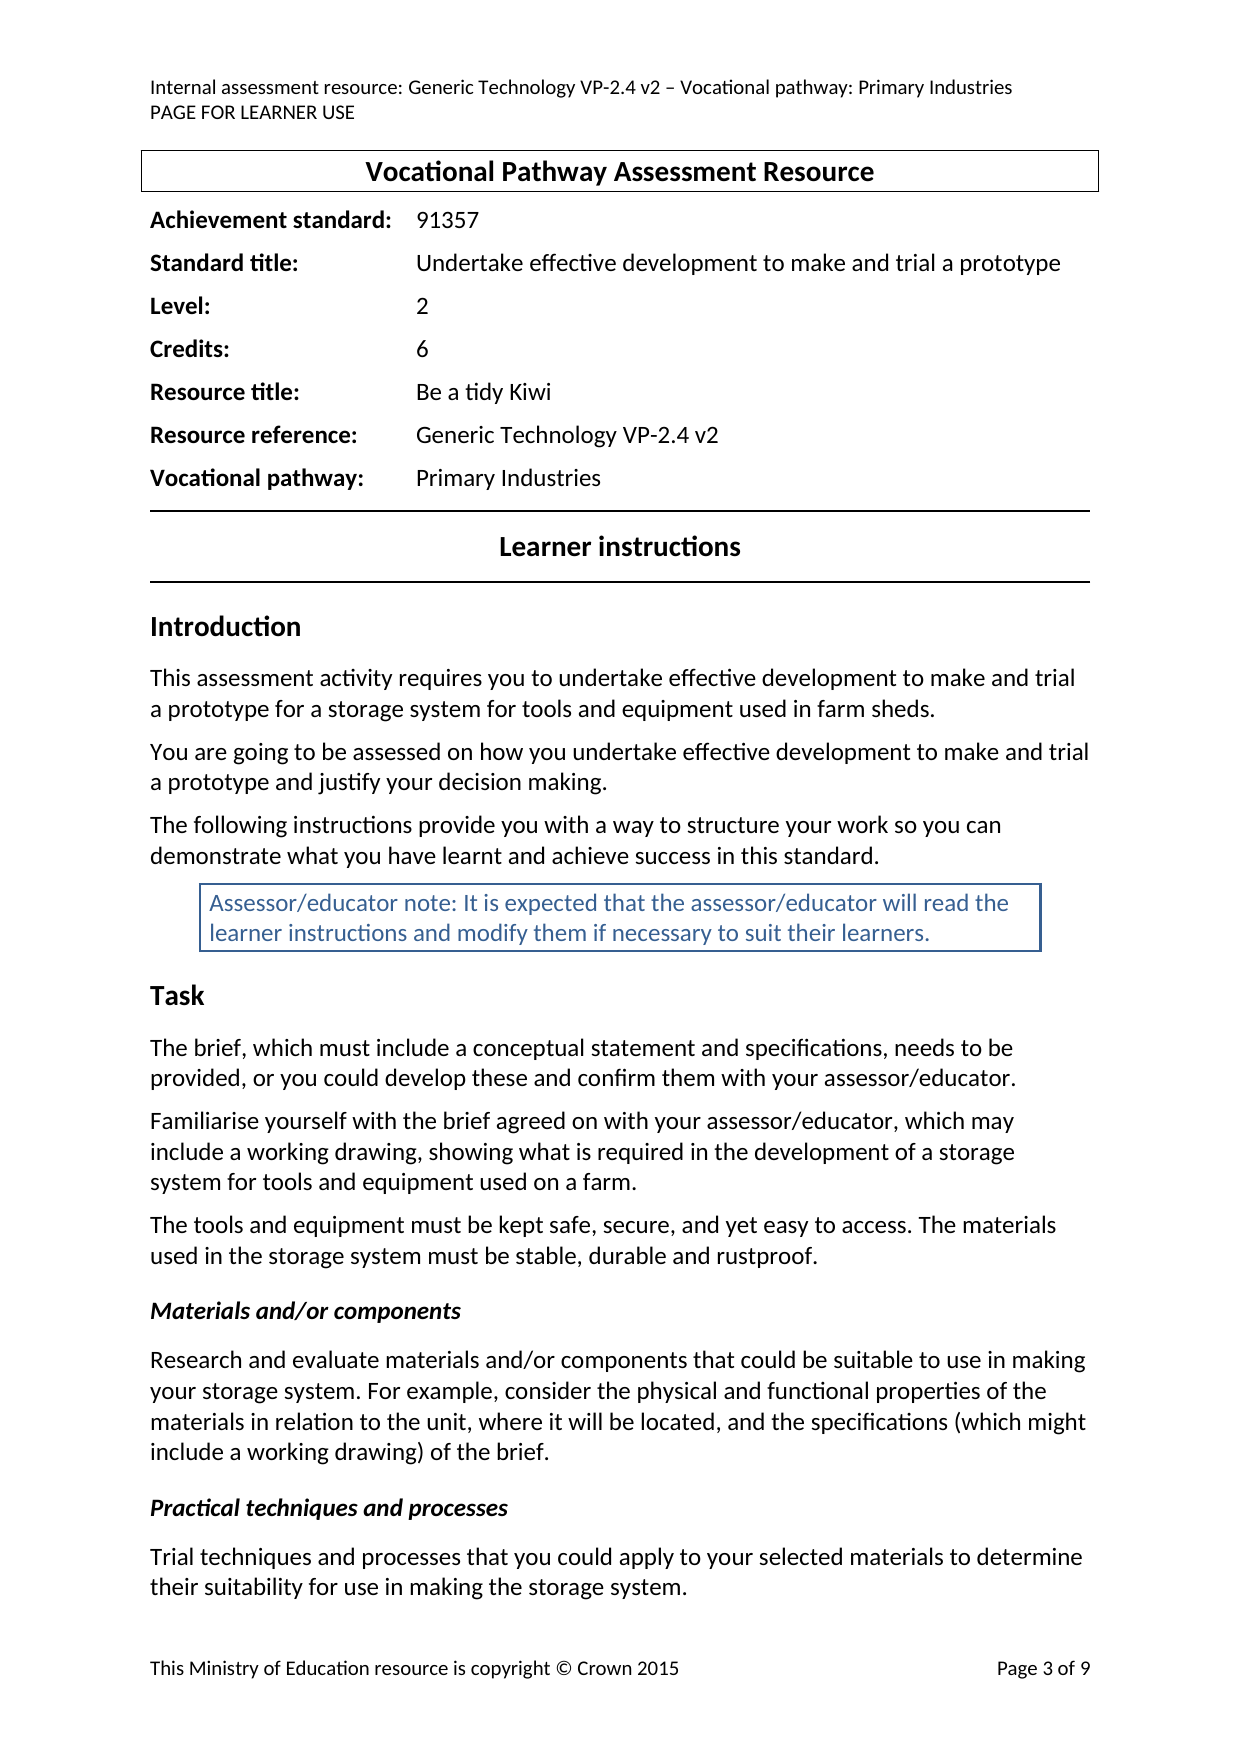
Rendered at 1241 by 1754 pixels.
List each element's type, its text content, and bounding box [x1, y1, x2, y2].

subtitle Practical techniques and processes [150, 1492, 1090, 1522]
text Resource reference: VP- [150, 419, 1090, 450]
text Resource title: [150, 377, 1090, 407]
text Learner instructions [150, 512, 1090, 581]
subtitle Vocational Pathway Assessment Resource [142, 151, 1098, 191]
text This assessment activity requires you to undertake effective development to make and trial a prototype for a storage system for tools and equipment used in farm sheds. [150, 662, 1090, 723]
text You are going to be assessed on how you undertake effective development to make and trial a prototype and justify your decision making. [150, 736, 1090, 797]
text Familiarise yourself with the brief agreed on with your assessor/educator, which may include a working drawing, showing what is required in the development of a storage system for tools and equipment used on a farm. [150, 1105, 1090, 1197]
text Level: [150, 291, 1090, 321]
text Achievement standard: [150, 204, 1090, 235]
text Research and evaluate materials and/or components that could be suitable to use in making your storage system. For example, consider the physical and functional properties of the materials in relation to the unit, where it will be located, and the specifications (which might include a working drawing) of the brief. [150, 1344, 1090, 1467]
text The brief, which must include a conceptual statement and specifications, needs to be provided, or you could develop these and confirm them with your assessor/educator. [150, 1032, 1090, 1093]
subtitle Introduction [150, 608, 1090, 643]
text Trial techniques and processes that you could apply to your selected materials to determine their suitability for use in making the storage system. [150, 1541, 1090, 1602]
subtitle Materials and/or components [150, 1295, 1090, 1326]
text Assessor/educator note: It is expected that the assessor/educator will read the learner instructions and modify them if necessary to suit their learners. [201, 885, 1039, 950]
text Credits: [150, 333, 1090, 364]
subtitle Task [150, 977, 1090, 1013]
text The following instructions provide you with a way to structure your work so you can demonstrate what you have learnt and achieve success in this standard. [150, 809, 1090, 870]
text The tools and equipment must be kept safe, secure, and yet easy to access. The materials used in the storage system must be stable, durable and rustproof. [150, 1209, 1090, 1270]
text Standard title: [150, 247, 1090, 278]
text Vocational pathway: [150, 463, 1090, 493]
